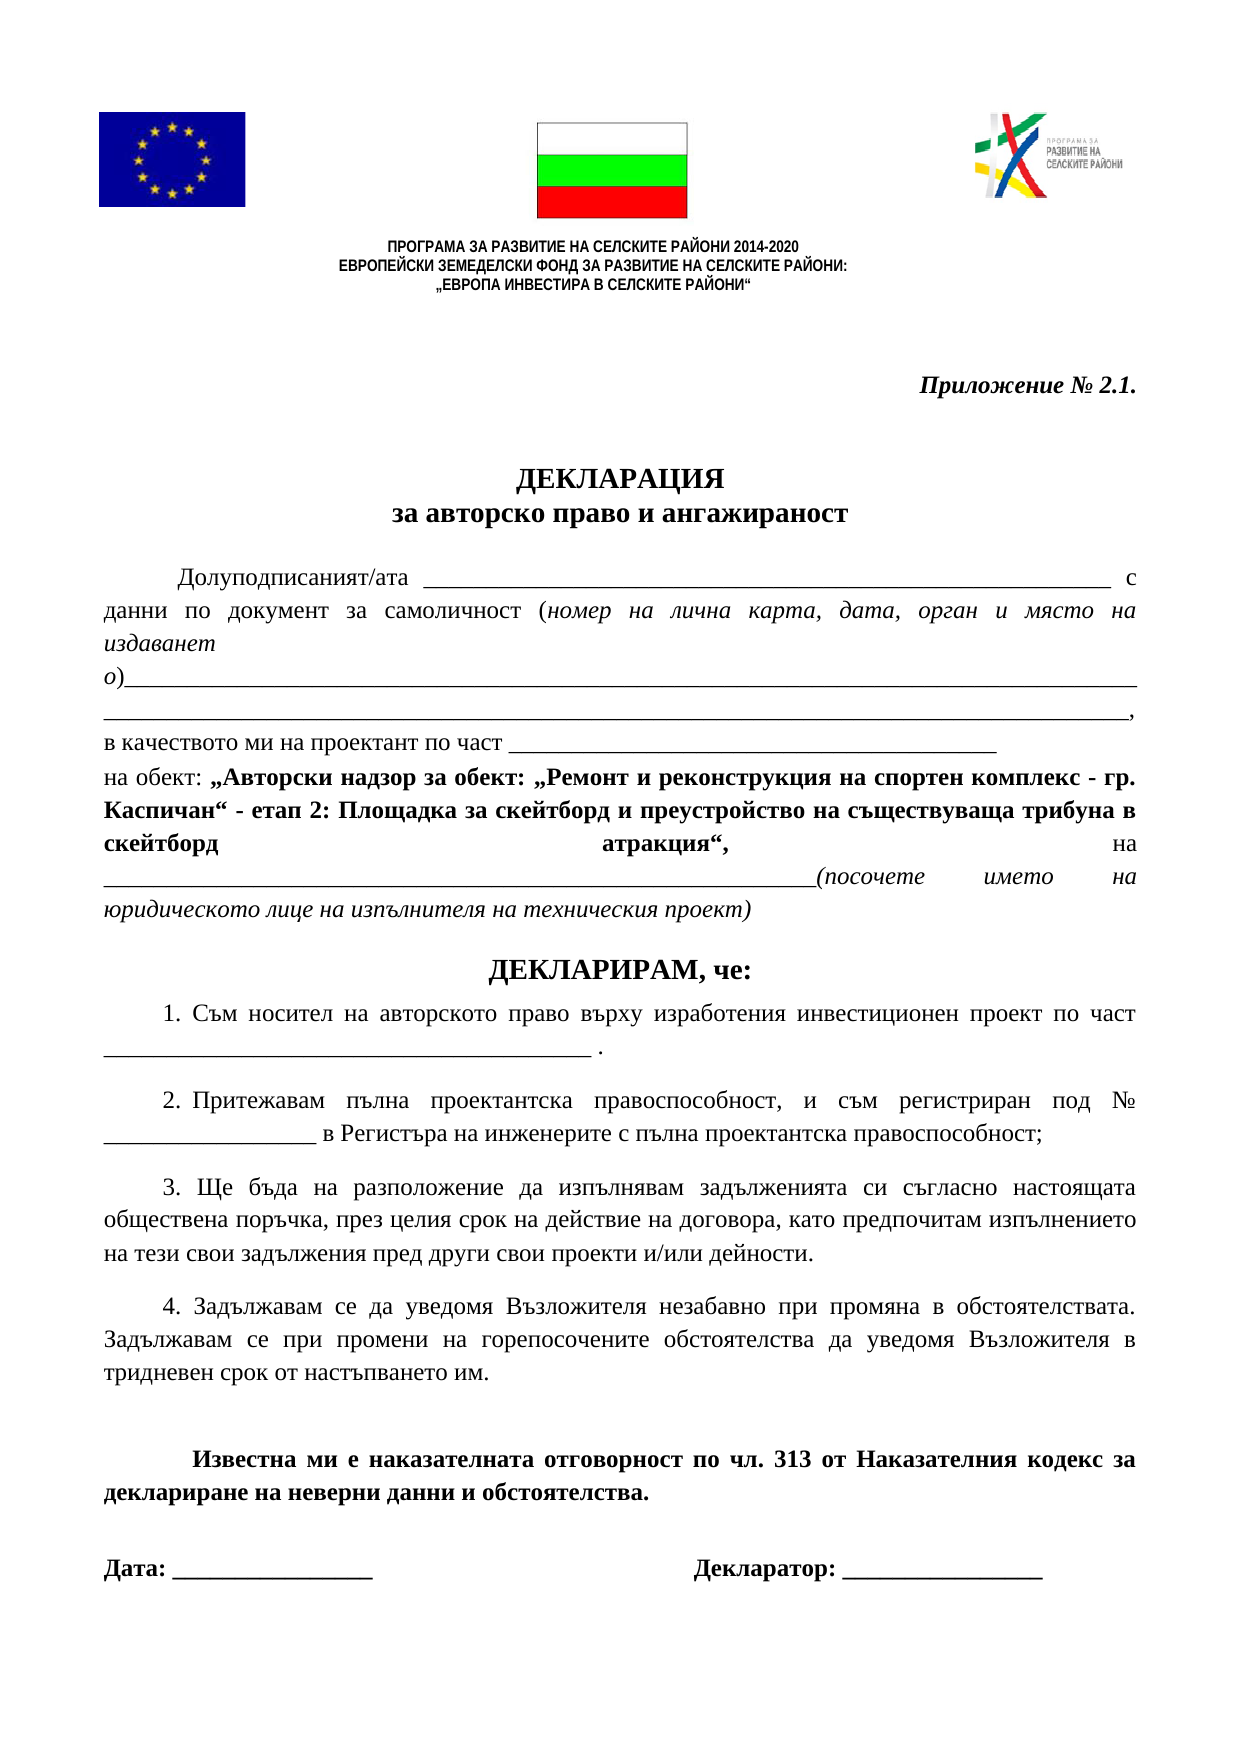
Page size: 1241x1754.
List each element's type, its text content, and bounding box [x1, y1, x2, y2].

text 2. Притежавам пълна проектантска правоспособност, и съм регистриран под № _________________ в Регистъра на инженерите с пълна проектантска правоспособност; [103, 1085, 1137, 1146]
text за авторско право и ангажираност [103, 495, 1137, 529]
text на обект: „Авторски надзор за обект: „Ремонт и реконструкция на спортен комплекс - гр. Каспичан“ - етап 2: Площадка за скейтборд и преустройство на съществуваща трибуна в скейтборд атракция“, на _________________________________________________________(посочете името на юридическото лице на изпълнителя на техническия проект) [103, 762, 1137, 922]
text 1. Съм носител на авторското право върху изработения инвестиционен проект по част _______________________________________ . [103, 998, 1137, 1059]
text Дата: ________________ Декларатор: ________________ [103, 1553, 1137, 1582]
text Приложение № 2.1. [103, 371, 1137, 399]
text ДЕКЛАРАЦИЯ [103, 462, 1137, 495]
picture [514, 105, 707, 229]
picture [967, 103, 1127, 206]
text 3. Ще бъда на разположение да изпълнявам задълженията си съгласно настоящата обществена поръчка, през целия срок на действие на договора, като предпочитам изпълнението на тези свои задължения пред други свои проекти и/или дейности. [103, 1172, 1137, 1266]
text ДЕКЛАРИРАМ, че: [103, 952, 1137, 985]
text Известна ми е наказателната отговорност по чл. 313 от Наказателния кодекс за деклариране на неверни данни и обстоятелства. [103, 1444, 1137, 1506]
text Долуподписаният/ата _______________________________________________________ с данни по документ за самоличност (номер на лична карта, дата, орган и място на издаването)___________________________________________________________________________________________________________________________________________________________________, в качеството ми на проектант по част _______________________________________ [103, 562, 1137, 756]
text 4. Задължавам се да уведомя Възложителя незабавно при промяна в обстоятелствата. Задължавам се при промени на горепосочените обстоятелства да уведомя Възложителя в тридневен срок от настъпването им. [103, 1291, 1137, 1386]
